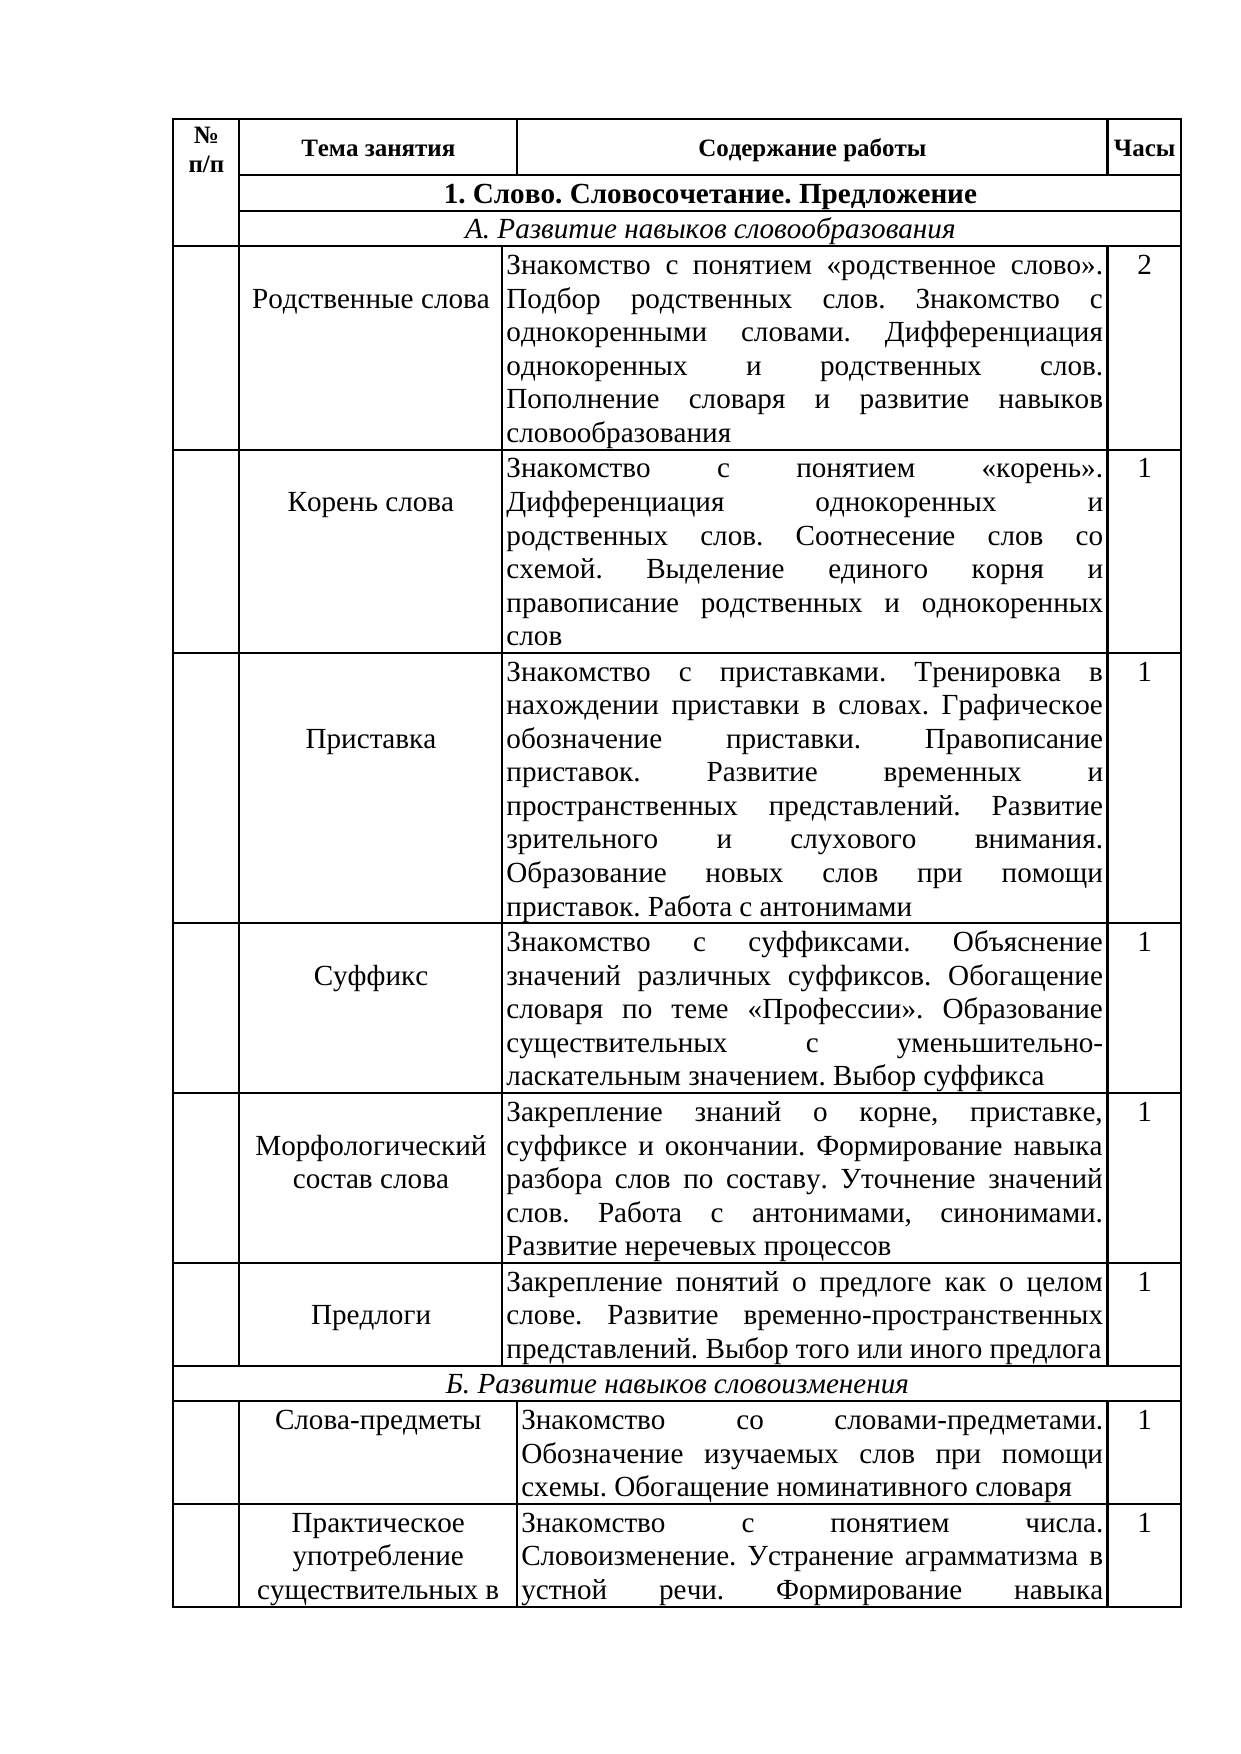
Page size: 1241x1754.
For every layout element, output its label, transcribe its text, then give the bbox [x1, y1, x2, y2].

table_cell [518, 1505, 1106, 1606]
table_cell Б. Развитие навыков словоизменения [174, 1367, 1180, 1400]
table_cell Слова-предметы [240, 1402, 516, 1503]
table_cell 1 [1109, 1264, 1180, 1364]
table_cell Родственные слова [240, 247, 501, 448]
table_cell Корень слова [240, 451, 501, 652]
table_cell Приставка [240, 654, 501, 922]
table_cell Знакомство с понятием «родственное слово». Подбор родственных слов. Знакомство с однокоренными словами. Дифференциация однокоренных и родственных слов. Пополнение словаря и развитие навыков словообразования [503, 247, 1106, 448]
table_cell Предлоги [240, 1264, 501, 1364]
table_cell 1. Слово. Словосочетание. Предложение [240, 176, 1180, 209]
table_cell Закрепление понятий о предлоге как о целом слове. Развитие временно-пространственных представлений. Выбор того или иного предлога [503, 1264, 1106, 1364]
table_cell Закрепление знаний о корне, приставке, суффиксе и окончании. Формирование навыка разбора слов по составу. Уточнение значений слов. Работа с антонимами, синонимами. Развитие неречевых процессов [503, 1094, 1106, 1262]
table_header Часы [1109, 120, 1180, 174]
table_cell [174, 1264, 238, 1364]
table_cell [174, 924, 238, 1092]
table_cell Знакомство с приставками. Тренировка в нахождении приставки в словах. Графическое обозначение приставки. Правописание приставок. Развитие временных и пространственных представлений. Развитие зрительного и слухового внимания. Образование новых слов при помощи приставок. Работа с антонимами [503, 654, 1106, 922]
table_header № п/п [174, 120, 238, 245]
table_header Тема занятия [240, 120, 516, 174]
table_cell 1 [1109, 924, 1180, 1092]
table_cell Знакомство с суффиксами. Объяснение значений различных суффиксов. Обогащение словаря по теме «Профессии». Образование существительных с уменьшительно-ласкательным значением. Выбор суффикса [503, 924, 1106, 1092]
table_cell Морфологический состав слова [240, 1094, 501, 1262]
table_cell Знакомство со словами-предметами. Обозначение изучаемых слов при помощи схемы. Обогащение номинативного словаря [518, 1402, 1106, 1503]
table_cell 1 [1109, 1505, 1180, 1606]
table_cell 1 [1109, 451, 1180, 652]
table_cell 1 [1109, 1094, 1180, 1262]
table_cell А. Развитие навыков словообразования [240, 212, 1180, 245]
table_cell Суффикс [240, 924, 501, 1092]
table_cell [174, 1402, 238, 1503]
table_cell Знакомство с понятием «корень». Дифференциация однокоренных и родственных слов. Соотнесение слов со схемой. Выделение единого корня и правописание родственных и однокоренных слов [503, 451, 1106, 652]
table_cell 2 [1109, 247, 1180, 448]
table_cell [240, 1505, 516, 1606]
table_cell 1 [1109, 654, 1180, 922]
table_cell 1 [1109, 1402, 1180, 1503]
table_header Содержание работы [518, 120, 1106, 174]
table_cell [174, 1505, 238, 1606]
table_cell [174, 247, 238, 448]
table_cell [174, 451, 238, 652]
table_cell [174, 1094, 238, 1262]
table_cell [174, 654, 238, 922]
